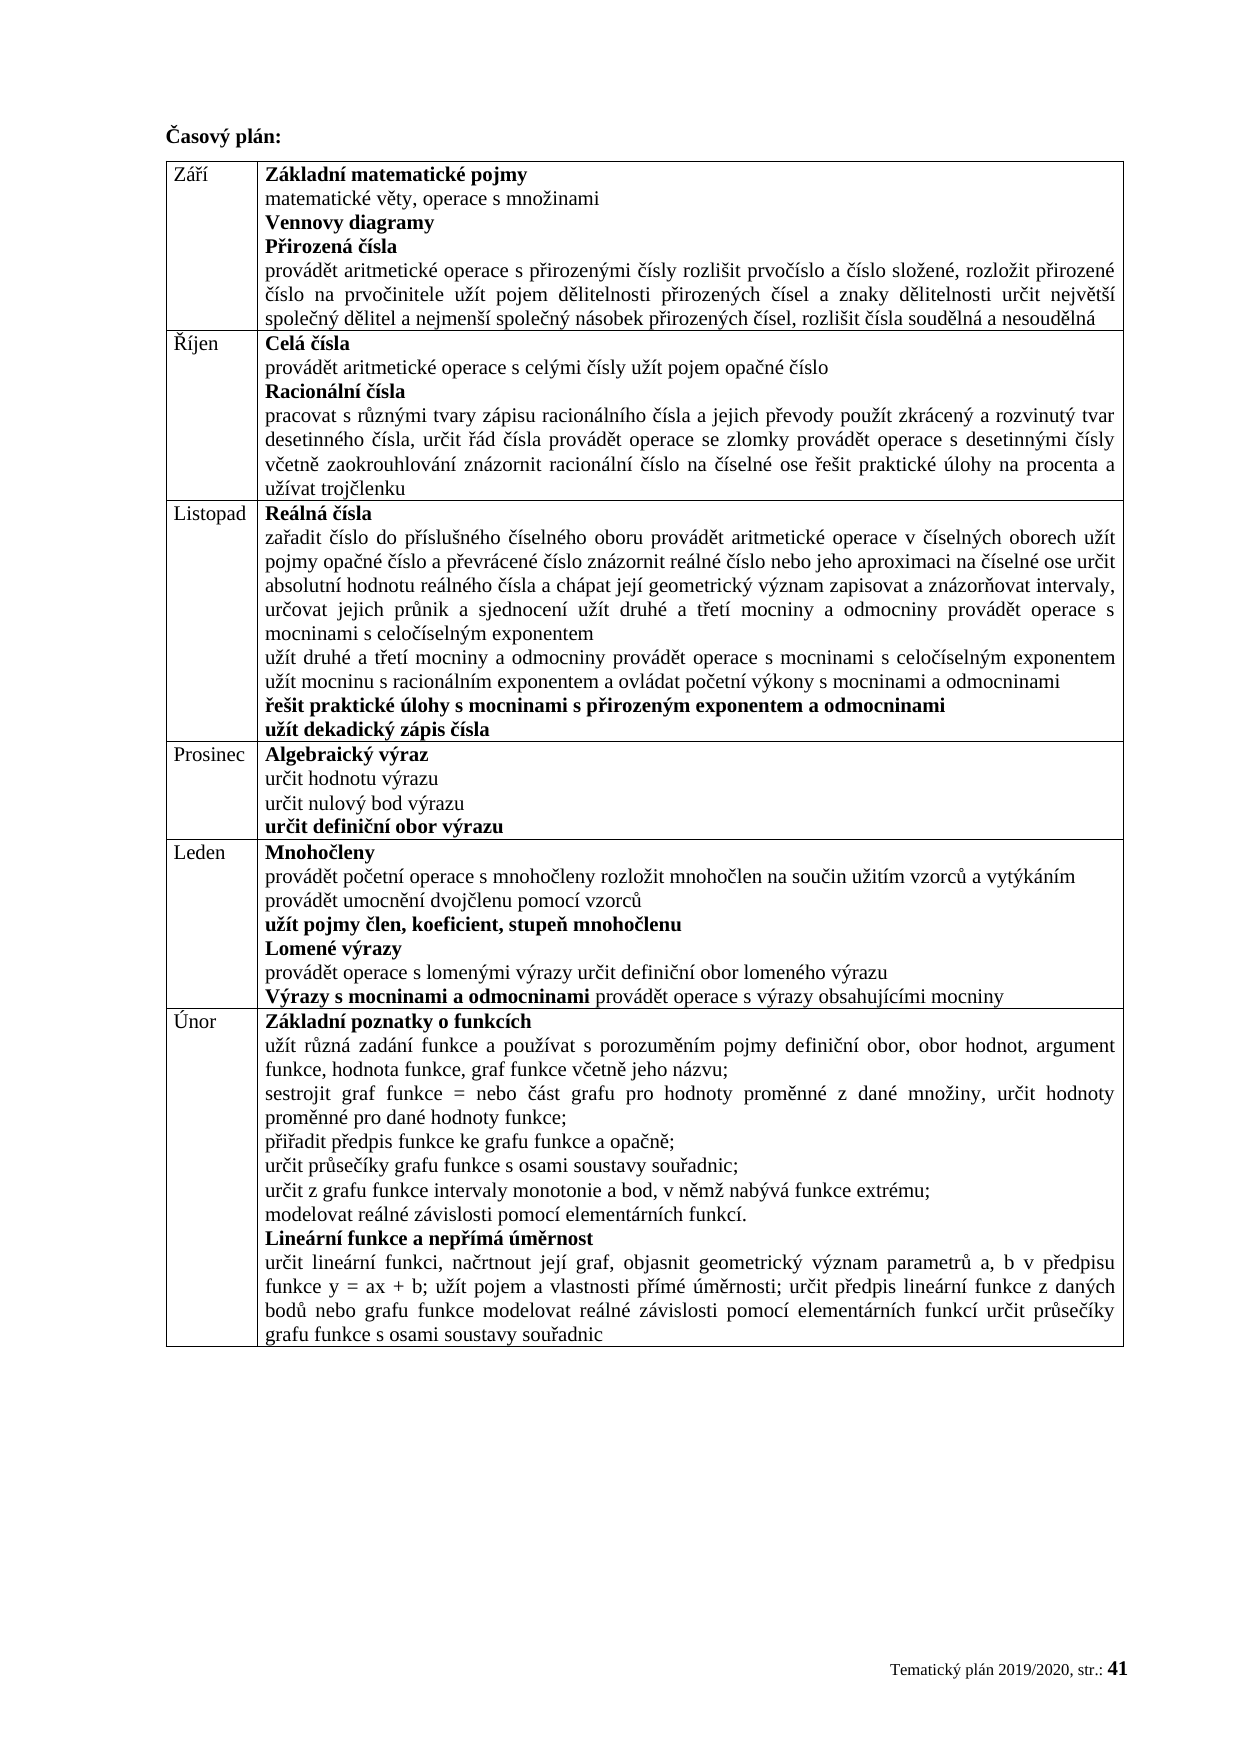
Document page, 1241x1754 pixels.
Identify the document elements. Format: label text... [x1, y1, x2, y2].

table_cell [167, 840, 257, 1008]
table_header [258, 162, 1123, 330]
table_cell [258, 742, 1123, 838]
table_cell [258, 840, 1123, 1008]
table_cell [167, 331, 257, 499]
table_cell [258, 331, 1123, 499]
text Časový plán: [165, 124, 1128, 148]
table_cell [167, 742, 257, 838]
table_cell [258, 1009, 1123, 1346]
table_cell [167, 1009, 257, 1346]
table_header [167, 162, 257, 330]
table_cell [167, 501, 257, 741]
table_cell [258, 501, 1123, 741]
